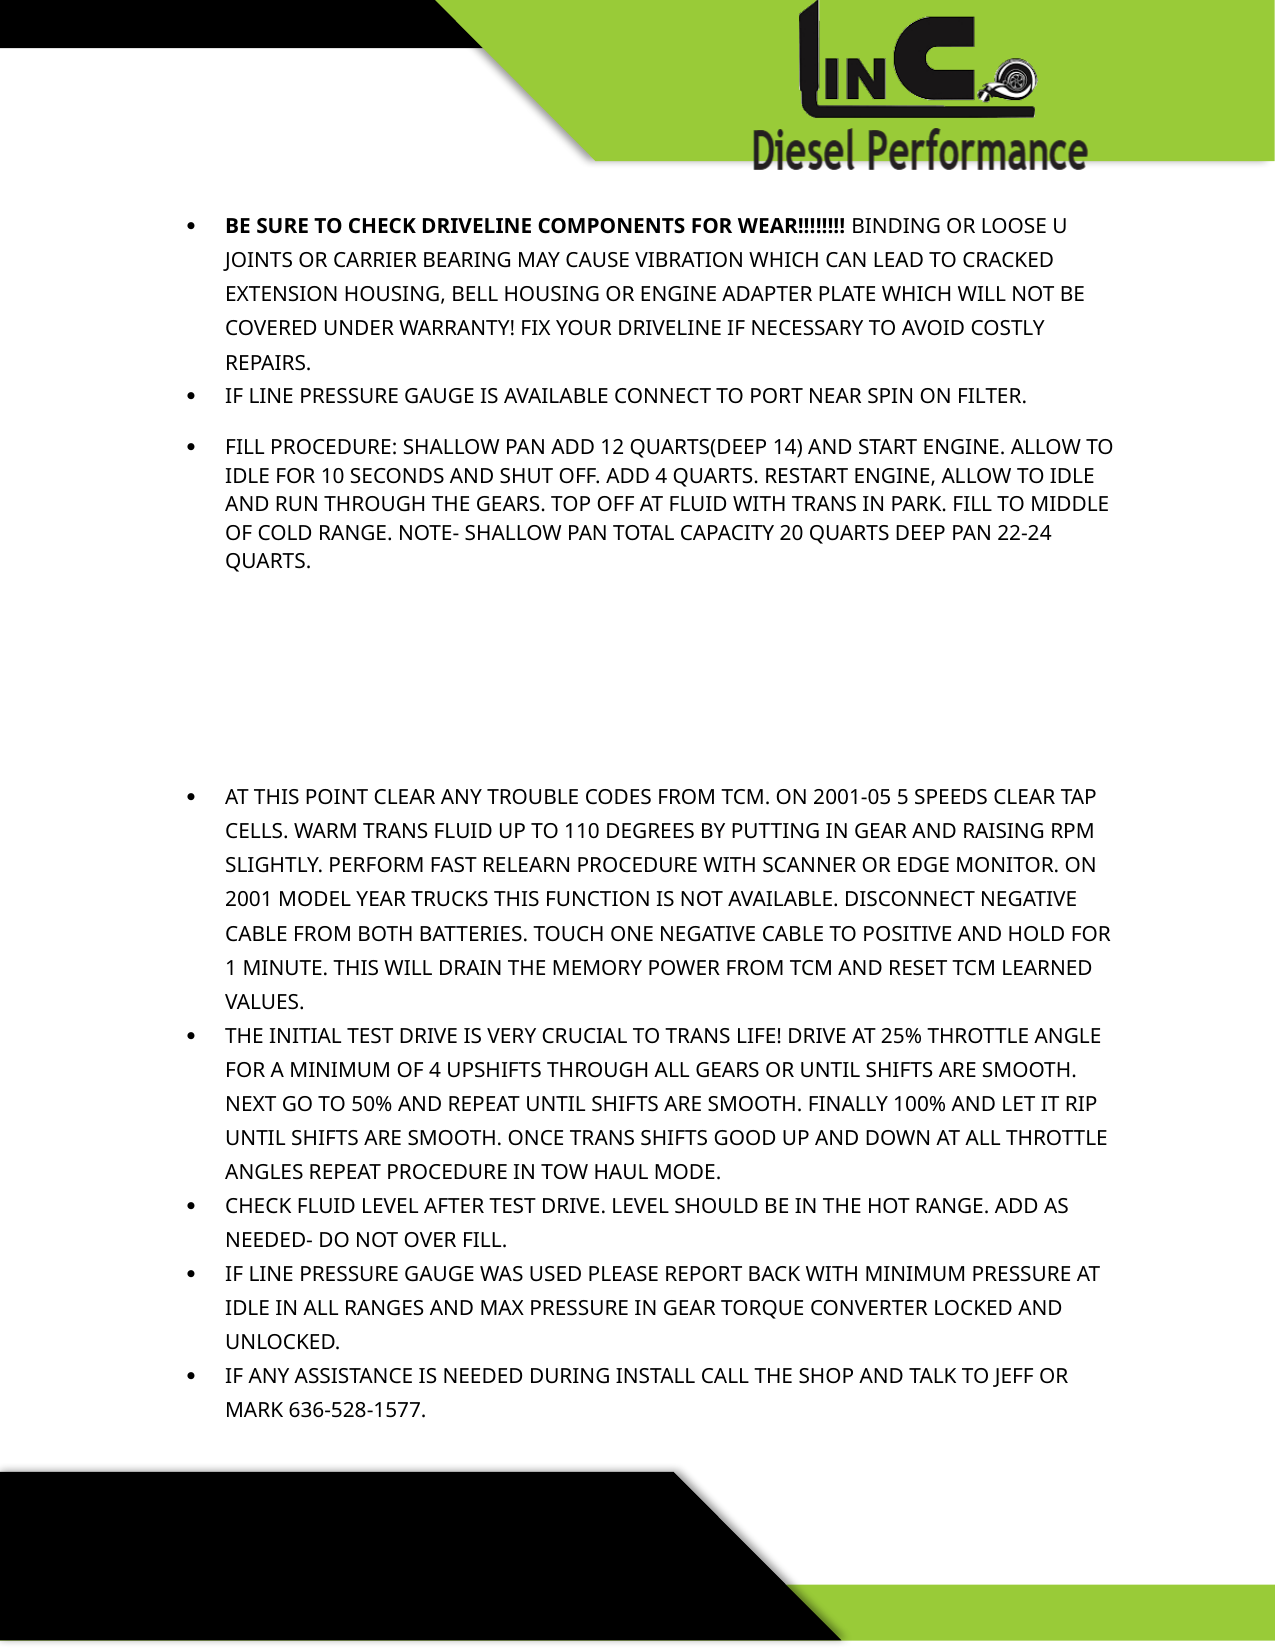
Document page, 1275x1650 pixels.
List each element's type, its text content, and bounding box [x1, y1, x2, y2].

list IF LINE PRESSURE GAUGE IS AVAILABLE CONNECT TO PORT NEAR SPIN ON FILTER. [187, 382, 1125, 410]
picture [481, 0, 1275, 184]
list BE SURE TO CHECK DRIVELINE COMPONENTS FOR WEAR!!!!!!!! BINDING OR LOOSE U JOINTS OR CARRIER BEARING MAY CAUSE VIBRATION WHICH CAN LEAD TO CRACKED EXTENSION HOUSING, BELL HOUSING OR ENGINE ADAPTER PLATE WHICH WILL NOT BE COVERED UNDER WARRANTY! FIX YOUR DRIVELINE IF NECESSARY TO AVOID COSTLY REPAIRS. [187, 211, 1125, 376]
list CHECK FLUID LEVEL AFTER TEST DRIVE. LEVEL SHOULD BE IN THE HOT RANGE. ADD AS NEEDED- DO NOT OVER FILL. [187, 1191, 1125, 1254]
list AT THIS POINT CLEAR ANY TROUBLE CODES FROM TCM. ON 2001-05 5 SPEEDS CLEAR TAP CELLS. WARM TRANS FLUID UP TO 110 DEGREES BY PUTTING IN GEAR AND RAISING RPM SLIGHTLY. PERFORM FAST RELEARN PROCEDURE WITH SCANNER OR EDGE MONITOR. ON 2001 MODEL YEAR TRUCKS THIS FUNCTION IS NOT AVAILABLE. DISCONNECT NEGATIVE CABLE FROM BOTH BATTERIES. TOUCH ONE NEGATIVE CABLE TO POSITIVE AND HOLD FOR 1 MINUTE. THIS WILL DRAIN THE MEMORY POWER FROM TCM AND RESET TCM LEARNED VALUES. [187, 782, 1125, 1015]
list THE INITIAL TEST DRIVE IS VERY CRUCIAL TO TRANS LIFE! DRIVE AT 25% THROTTLE ANGLE FOR A MINIMUM OF 4 UPSHIFTS THROUGH ALL GEARS OR UNTIL SHIFTS ARE SMOOTH. NEXT GO TO 50% AND REPEAT UNTIL SHIFTS ARE SMOOTH. FINALLY 100% AND LET IT RIP UNTIL SHIFTS ARE SMOOTH. ONCE TRANS SHIFTS GOOD UP AND DOWN AT ALL THROTTLE ANGLES REPEAT PROCEDURE IN TOW HAUL MODE. [187, 1021, 1125, 1186]
list IF ANY ASSISTANCE IS NEEDED DURING INSTALL CALL THE SHOP AND TALK TO JEFF OR MARK 636-528-1577. [187, 1361, 1125, 1424]
subtitle FILL PROCEDURE: SHALLOW PAN ADD 12 QUARTS(DEEP 14) AND START ENGINE. ALLOW TO IDLE FOR 10 SECONDS AND SHUT OFF. ADD 4 QUARTS. RESTART ENGINE, ALLOW TO IDLE AND RUN THROUGH THE GEARS. TOP OFF AT FLUID WITH TRANS IN PARK. FILL TO MIDDLE OF COLD RANGE. NOTE- SHALLOW PAN TOTAL CAPACITY 20 QUARTS DEEP PAN 22-24 QUARTS. [187, 432, 1125, 574]
list IF LINE PRESSURE GAUGE WAS USED PLEASE REPORT BACK WITH MINIMUM PRESSURE AT IDLE IN ALL RANGES AND MAX PRESSURE IN GEAR TORQUE CONVERTER LOCKED AND UNLOCKED. [187, 1259, 1125, 1356]
